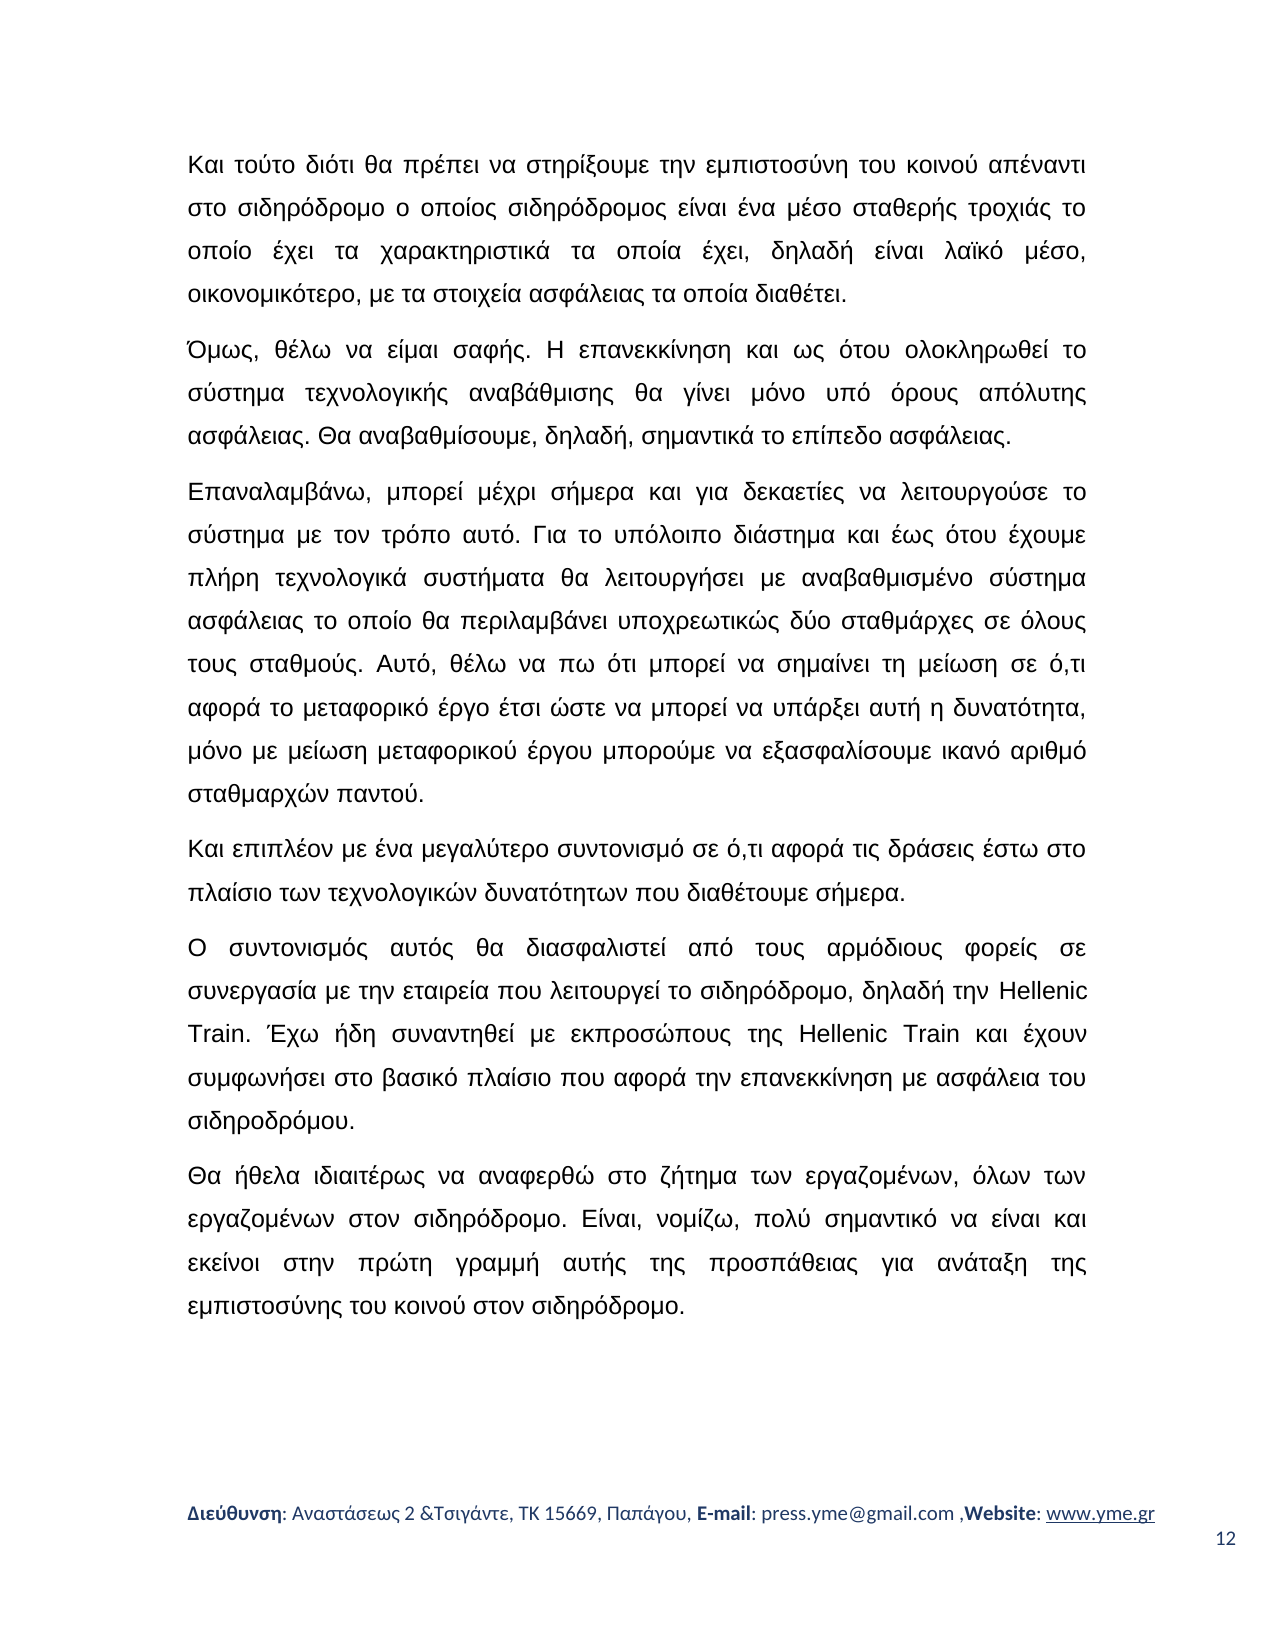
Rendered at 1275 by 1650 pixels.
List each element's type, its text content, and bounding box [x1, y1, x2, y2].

text Και επιπλέον με ένα μεγαλύτερο συντονισμό σε ό,τι αφορά τις δράσεις έστω στο πλαίσιο των τεχνολογικών δυνατότητων που διαθέτουμε σήμερα. [187, 834, 1087, 906]
text Επαναλαμβάνω, μπορεί μέχρι σήμερα και για δεκαετίες να λειτουργούσε το σύστημα με τον τρόπο αυτό. Για το υπόλοιπο διάστημα και έως ότου έχουμε πλήρη τεχνολογικά συστήματα θα λειτουργήσει με αναβαθμισμένο σύστημα ασφάλειας το οποίο θα περιλαμβάνει υποχρεωτικώς δύο σταθμάρχες σε όλους τους σταθμούς. Αυτό, θέλω να πω ότι μπορεί να σημαίνει τη μείωση σε ό,τι αφορά το μεταφορικό έργο έτσι ώστε να μπορεί να υπάρξει αυτή η δυνατότητα, μόνο με μείωση μεταφορικού έργου μπορούμε να εξασφαλίσουμε ικανό αριθμό σταθμαρχών παντού. [187, 477, 1087, 807]
text Θα ήθελα ιδιαιτέρως να αναφερθώ στο ζήτημα των εργαζομένων, όλων των εργαζομένων στον σιδηρόδρομο. Είναι, νομίζω, πολύ σημαντικό να είναι και εκείνοι στην πρώτη γραμμή αυτής της προσπάθειας για ανάταξη της εμπιστοσύνης του κοινού στον σιδηρόδρομο. [187, 1161, 1087, 1319]
text Και τούτο διότι θα πρέπει να στηρίξουμε την εμπιστοσύνη του κοινού απέναντι στο σιδηρόδρομο ο οποίος σιδηρόδρομος είναι ένα μέσο σταθερής τροχιάς το οποίο έχει τα χαρακτηριστικά τα οποία έχει, δηλαδή είναι λαϊκό μέσο, οικονομικότερο, με τα στοιχεία ασφάλειας τα οποία διαθέτει. [187, 150, 1087, 308]
text Ο συντονισμός αυτός θα διασφαλιστεί από τους αρμόδιους φορείς σε συνεργασία με την εταιρεία που λειτουργεί το σιδηρόδρομο, δηλαδή την Hellenic Train. Έχω ήδη συναντηθεί με εκπροσώπους της Hellenic Train και έχουν συμφωνήσει στο βασικό πλαίσιο που αφορά την επανεκκίνηση με ασφάλεια του σιδηροδρόμου. [187, 933, 1087, 1134]
text Όμως, θέλω να είμαι σαφής. Η επανεκκίνηση και ως ότου ολοκληρωθεί το σύστημα τεχνολογικής αναβάθμισης θα γίνει μόνο υπό όρους απόλυτης ασφάλειας. Θα αναβαθμίσουμε, δηλαδή, σημαντικά το επίπεδο ασφάλειας. [187, 335, 1087, 450]
